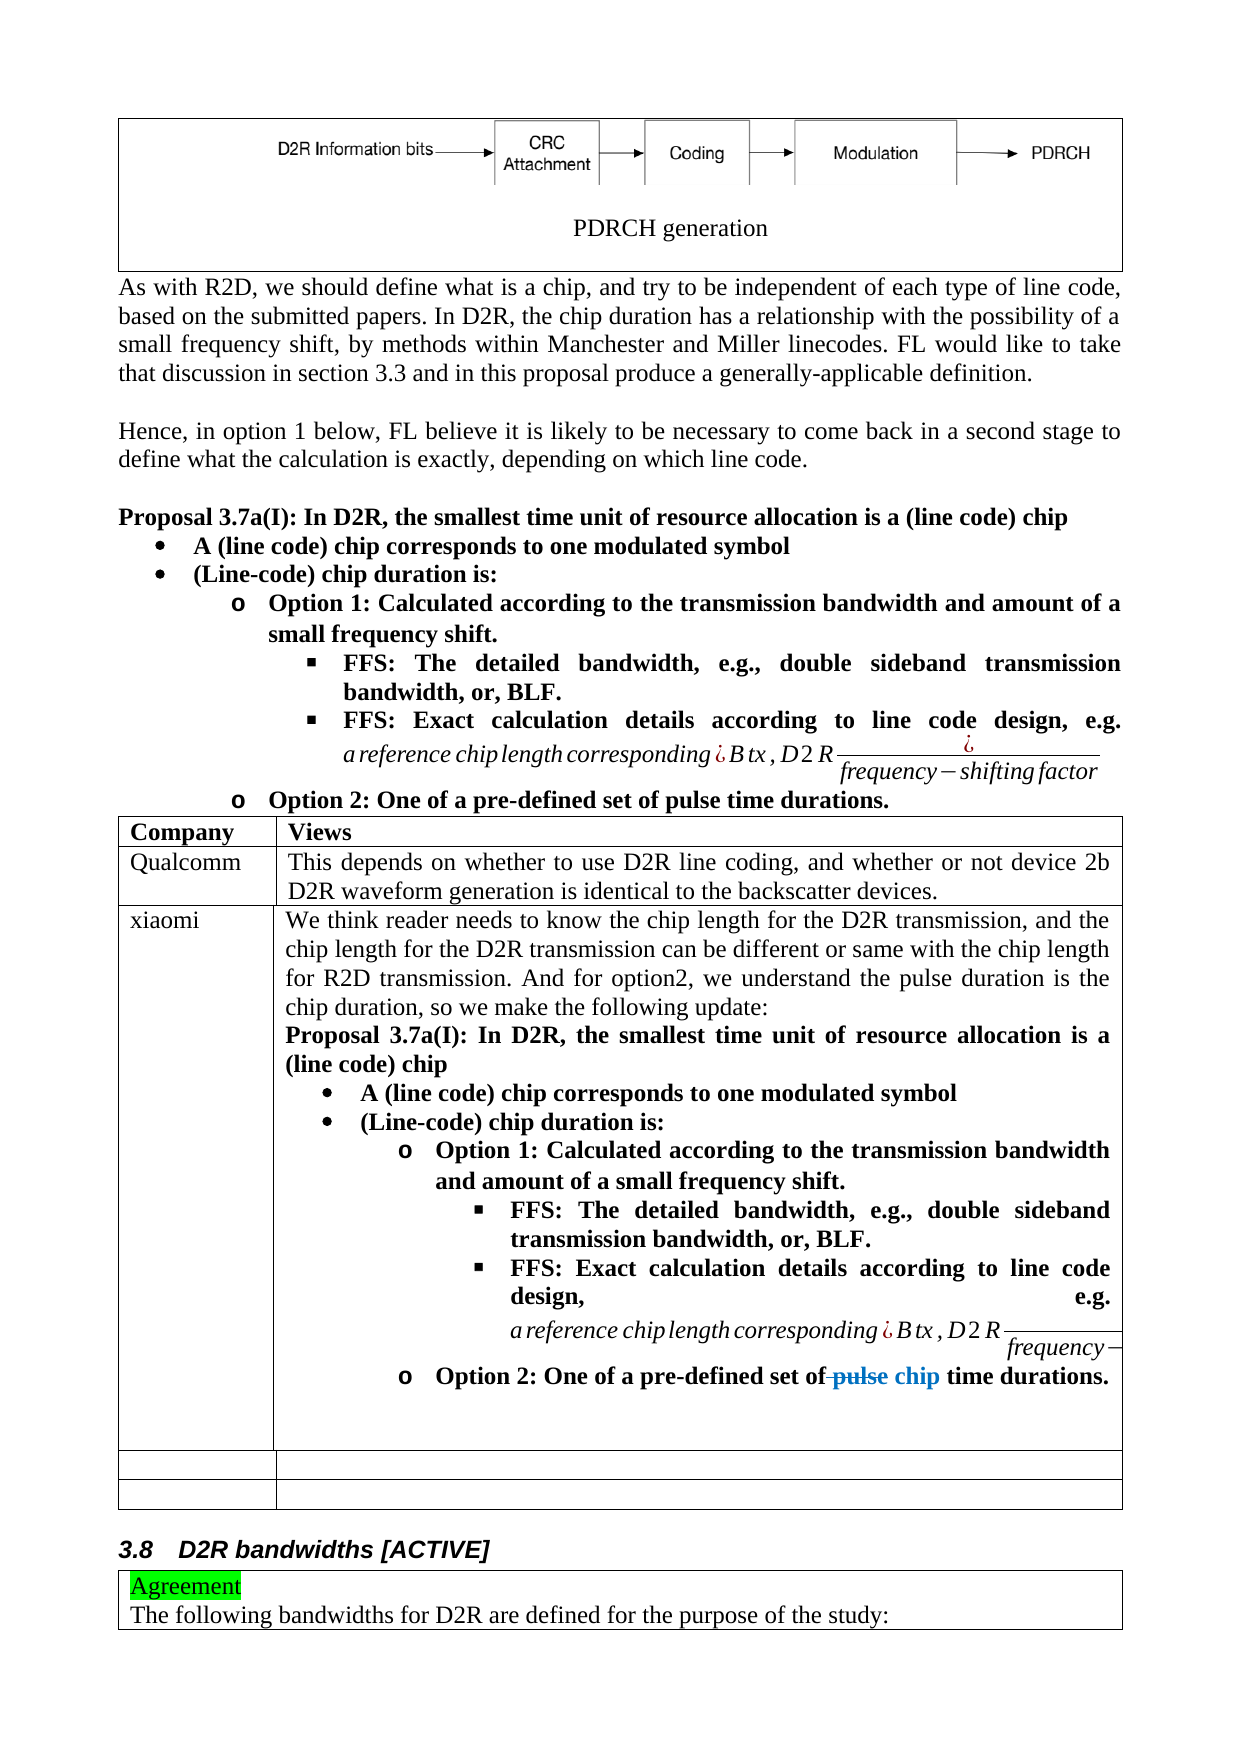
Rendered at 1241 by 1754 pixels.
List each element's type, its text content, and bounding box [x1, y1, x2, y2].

table_header Company [119, 817, 276, 846]
text As with R2D, we should define what is a chip, and try to be independent of each type of line code, based on the submitted papers. In D2R, the chip duration has a relationship with the possibility of a small frequency shift, by methods within Manchester and Miller linecodes. FL would like to take that discussion in section 3.3 and in this proposal produce a generally-applicable definition. [118, 272, 1122, 387]
text Hence, in option 1 below, FL believe it is likely to be necessary to come back in a second stage to define what the calculation is exactly, depending on which line code. [118, 416, 1122, 473]
table_cell This depends on whether to use D2R line coding, and whether or not device 2b D2R waveform generation is identical to the backscatter devices. [277, 847, 1122, 904]
table_cell xiaomi [119, 906, 273, 1449]
table_cell We think reader needs to know the chip length for the D2R transmission, and the chip length for the D2R transmission can be different or same with the chip length for R2D transmission. And for option2, we understand the pulse duration is the chip duration, so we make the following update: Proposal 3.7a(I): In D2R, the smallest time unit of resource allocation is a (line code) chip A (line code) chip corresponds to one modulated symbol (Line-code) chip duration is: Option 1: Calculated according to the transmission bandwidth and amount of a small frequency shift. FFS: The detailed bandwidth, e.g., double sideband transmission bandwidth, or, BLF. FFS: Exact calculation details according to line code design, e.g. Option 2: One of a pre-defined set of pulse chip time durations. [274, 906, 1122, 1449]
table_cell [119, 1480, 276, 1509]
list A (line code) chip corresponds to one modulated symbol [156, 531, 1122, 559]
list Option 1: Calculated according to the transmission bandwidth and amount of a small frequency shift. [231, 588, 1122, 648]
table_cell [277, 1451, 1122, 1479]
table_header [119, 119, 1122, 271]
table_header Views [277, 817, 1122, 846]
table_cell Qualcomm [119, 847, 276, 904]
text Proposal 3.7a(I): In D2R, the smallest time unit of resource allocation is a (line code) chip [118, 502, 1122, 531]
list FFS: Exact calculation details according to line code design, e.g. [306, 705, 1122, 785]
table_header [119, 1571, 1122, 1629]
list (Line-code) chip duration is: [156, 559, 1122, 588]
list Option 2: One of a pre-defined set of pulse time durations. [231, 785, 1122, 816]
table_cell [277, 1480, 1122, 1509]
list FFS: The detailed bandwidth, e.g., double sideband transmission bandwidth, or, BLF. [306, 648, 1122, 705]
subtitle D2R bandwidths [ACTIVE] [118, 1535, 1122, 1564]
table_cell [119, 1451, 276, 1479]
